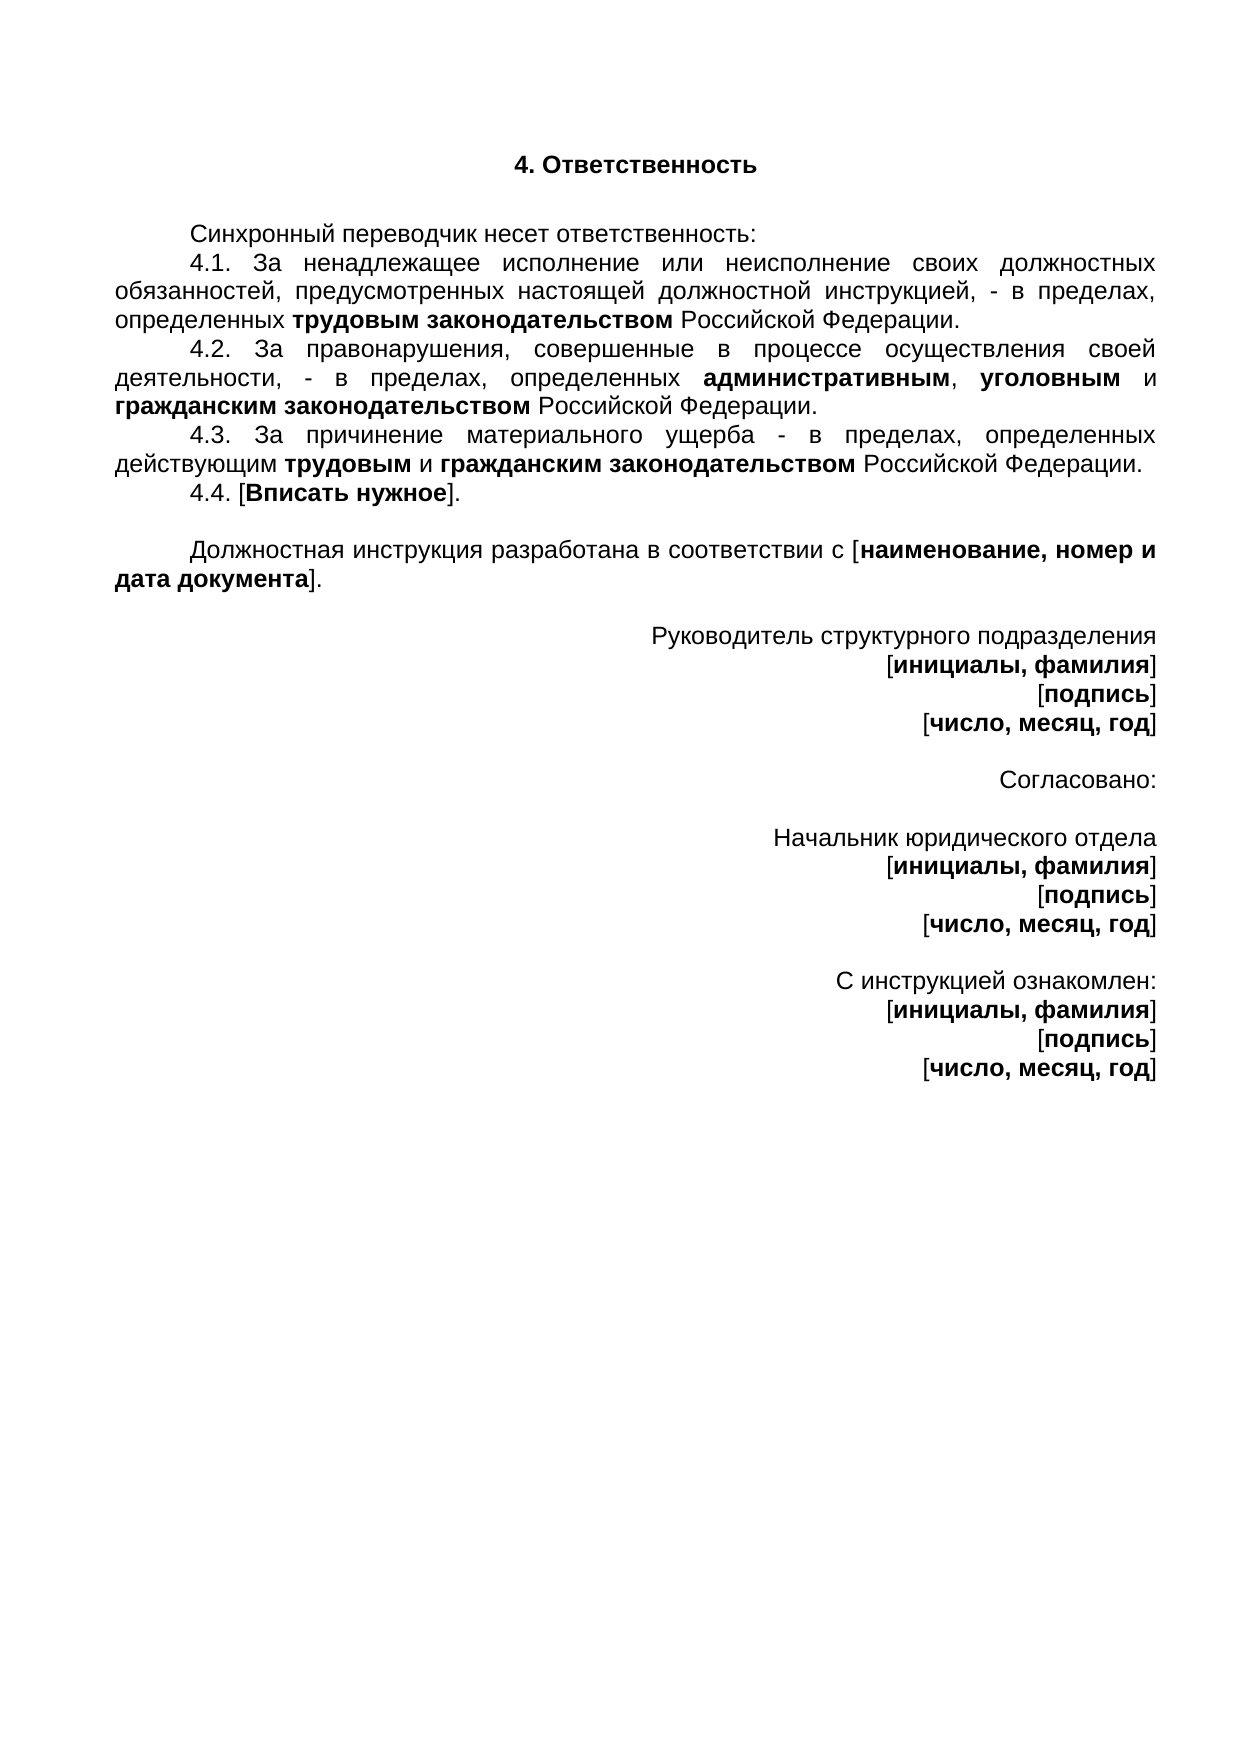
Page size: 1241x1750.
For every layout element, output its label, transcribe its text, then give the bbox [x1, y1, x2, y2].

text [число, месяц, год] [114, 1052, 1157, 1081]
text [инициалы, фамилия] [114, 851, 1157, 880]
text 4.4. [Вписать нужное]. [114, 477, 1157, 506]
text [подпись] [114, 679, 1157, 707]
text [число, месяц, год] [114, 707, 1157, 736]
text С инструкцией ознакомлен: [114, 966, 1157, 995]
text 4.1. За ненадлежащее исполнение или неисполнение своих должностных обязанностей, предусмотренных настоящей должностной инструкцией, - в пределах, определенных трудовым законодательством Российской Федерации. [114, 247, 1157, 334]
text 4.3. За причинение материального ущерба - в пределах, определенных действующим трудовым и гражданским законодательством Российской Федерации. [114, 420, 1157, 477]
text [число, месяц, год] [114, 909, 1157, 937]
text [инициалы, фамилия] [114, 995, 1157, 1024]
text [подпись] [114, 880, 1157, 909]
text Руководитель структурного подразделения [114, 621, 1157, 650]
text Согласовано: [114, 765, 1157, 794]
text Начальник юридического отдела [114, 822, 1157, 851]
text Должностная инструкция разработана в соответствии с [наименование, номер и дата документа]. [114, 535, 1157, 592]
text [инициалы, фамилия] [114, 650, 1157, 679]
text 4.2. За правонарушения, совершенные в процессе осуществления своей деятельности, - в пределах, определенных административным, уголовным и гражданским законодательством Российской Федерации. [114, 334, 1157, 420]
subtitle 4. Ответственность [114, 150, 1157, 179]
text [подпись] [114, 1024, 1157, 1052]
text Синхронный переводчик несет ответственность: [114, 219, 1157, 247]
